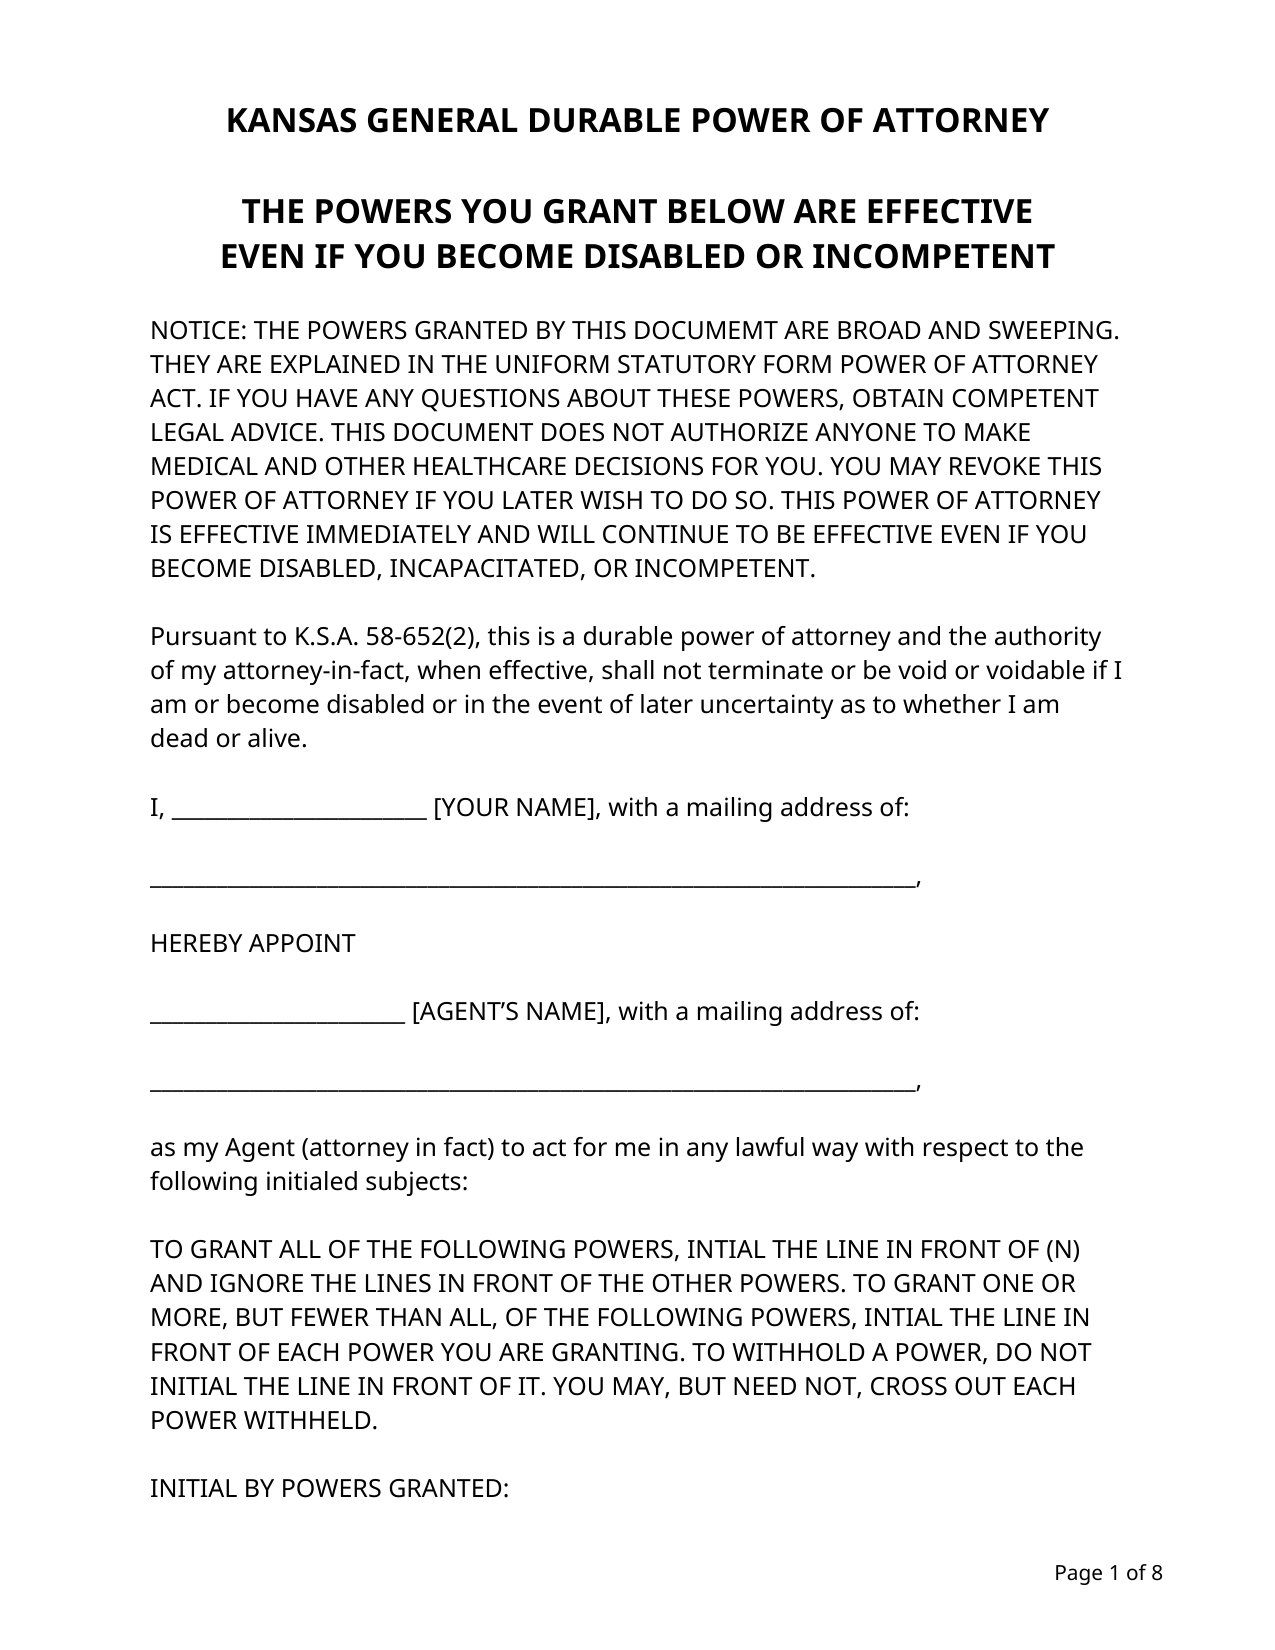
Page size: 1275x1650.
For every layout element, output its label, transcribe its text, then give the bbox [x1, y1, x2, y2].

text KANSAS GENERAL DURABLE POWER OF ATTORNEY [150, 97, 1125, 142]
text _____________________________________________________________________, [150, 1062, 1125, 1096]
text as my Agent (attorney in fact) to act for me in any lawful way with respect to the following initialed subjects: [150, 1130, 1125, 1198]
text EVEN IF YOU BECOME DISABLED OR INCOMPETENT [150, 233, 1125, 278]
text I, _______________________ [YOUR NAME], with a mailing address of: [150, 789, 1125, 823]
text TO GRANT ALL OF THE FOLLOWING POWERS, INTIAL THE LINE IN FRONT OF (N) AND IGNORE THE LINES IN FRONT OF THE OTHER POWERS. TO GRANT ONE OR MORE, BUT FEWER THAN ALL, OF THE FOLLOWING POWERS, INTIAL THE LINE IN FRONT OF EACH POWER YOU ARE GRANTING. TO WITHHOLD A POWER, DO NOT INITIAL THE LINE IN FRONT OF IT. YOU MAY, BUT NEED NOT, CROSS OUT EACH POWER WITHHELD. [150, 1232, 1125, 1436]
text HEREBY APPOINT [150, 925, 1125, 959]
text INITIAL BY POWERS GRANTED: [150, 1470, 1125, 1504]
text Pursuant to K.S.A. 58-652(2), this is a durable power of attorney and the authority of my attorney-in-fact, when effective, shall not terminate or be void or voidable if I am or become disabled or in the event of later uncertainty as to whether I am dead or alive. [150, 619, 1125, 755]
text NOTICE: THE POWERS GRANTED BY THIS DOCUMEMT ARE BROAD AND SWEEPING. THEY ARE EXPLAINED IN THE UNIFORM STATUTORY FORM POWER OF ATTORNEY ACT. IF YOU HAVE ANY QUESTIONS ABOUT THESE POWERS, OBTAIN COMPETENT LEGAL ADVICE. THIS DOCUMENT DOES NOT AUTHORIZE ANYONE TO MAKE MEDICAL AND OTHER HEALTHCARE DECISIONS FOR YOU. YOU MAY REVOKE THIS POWER OF ATTORNEY IF YOU LATER WISH TO DO SO. THIS POWER OF ATTORNEY IS EFFECTIVE IMMEDIATELY AND WILL CONTINUE TO BE EFFECTIVE EVEN IF YOU BECOME DISABLED, INCAPACITATED, OR INCOMPETENT. [150, 312, 1125, 585]
text _______________________ [AGENT’S NAME], with a mailing address of: [150, 993, 1125, 1028]
text THE POWERS YOU GRANT BELOW ARE EFFECTIVE [150, 187, 1125, 233]
text _____________________________________________________________________, [150, 857, 1125, 891]
